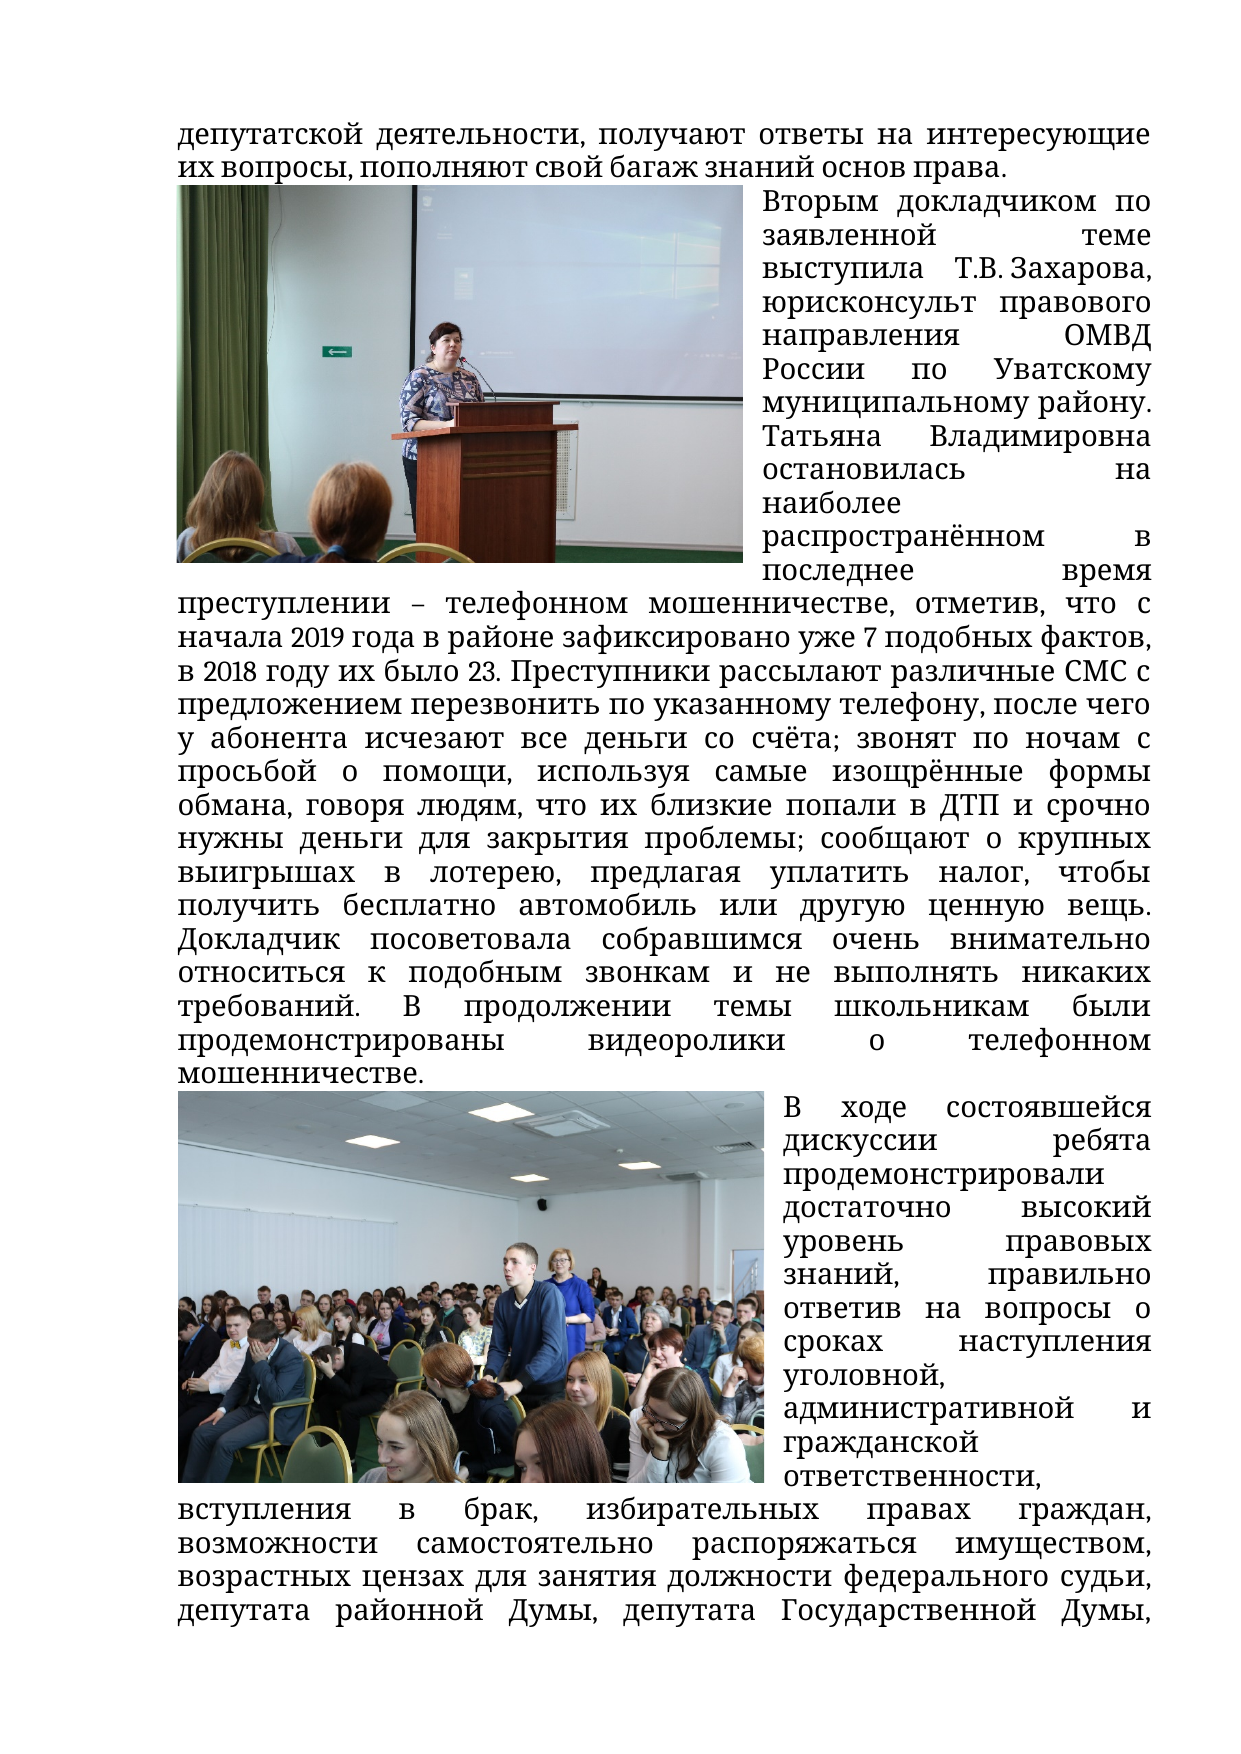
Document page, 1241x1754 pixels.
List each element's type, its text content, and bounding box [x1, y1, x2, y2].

picture [176, 1091, 765, 1482]
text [177, 1091, 1152, 1627]
picture [176, 185, 743, 563]
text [177, 118, 1152, 185]
text Вторым докладчиком по заявленной теме выступила Т.В. Захарова, юрисконсульт правового направления ОМВД России по Уватскому муниципальному району. Татьяна Владимировна остановилась на наиболее распространённом в последнее время преступлении – телефонном мошенничестве, отметив, что с начала 2019 года в районе зафиксировано уже 7 подобных фактов, в 2018 году их было 23. Преступники рассылают различные СМС с предложением перезвонить по указанному телефону, после чего у абонента исчезают все деньги со счёта; звонят по ночам с просьбой о помощи, используя самые изощрённые формы обмана, говоря людям, что их близкие попали в ДТП и срочно нужны деньги для закрытия проблемы; сообщают о крупных выигрышах в лотерею, предлагая уплатить налог, чтобы получить бесплатно автомобиль или другую ценную вещь. Докладчик посоветовала собравшимся очень внимательно относиться к подобным звонкам и не выполнять никаких требований. В продолжении темы школьникам были продемонстрированы видеоролики о телефонном мошенничестве. [177, 185, 1152, 1091]
